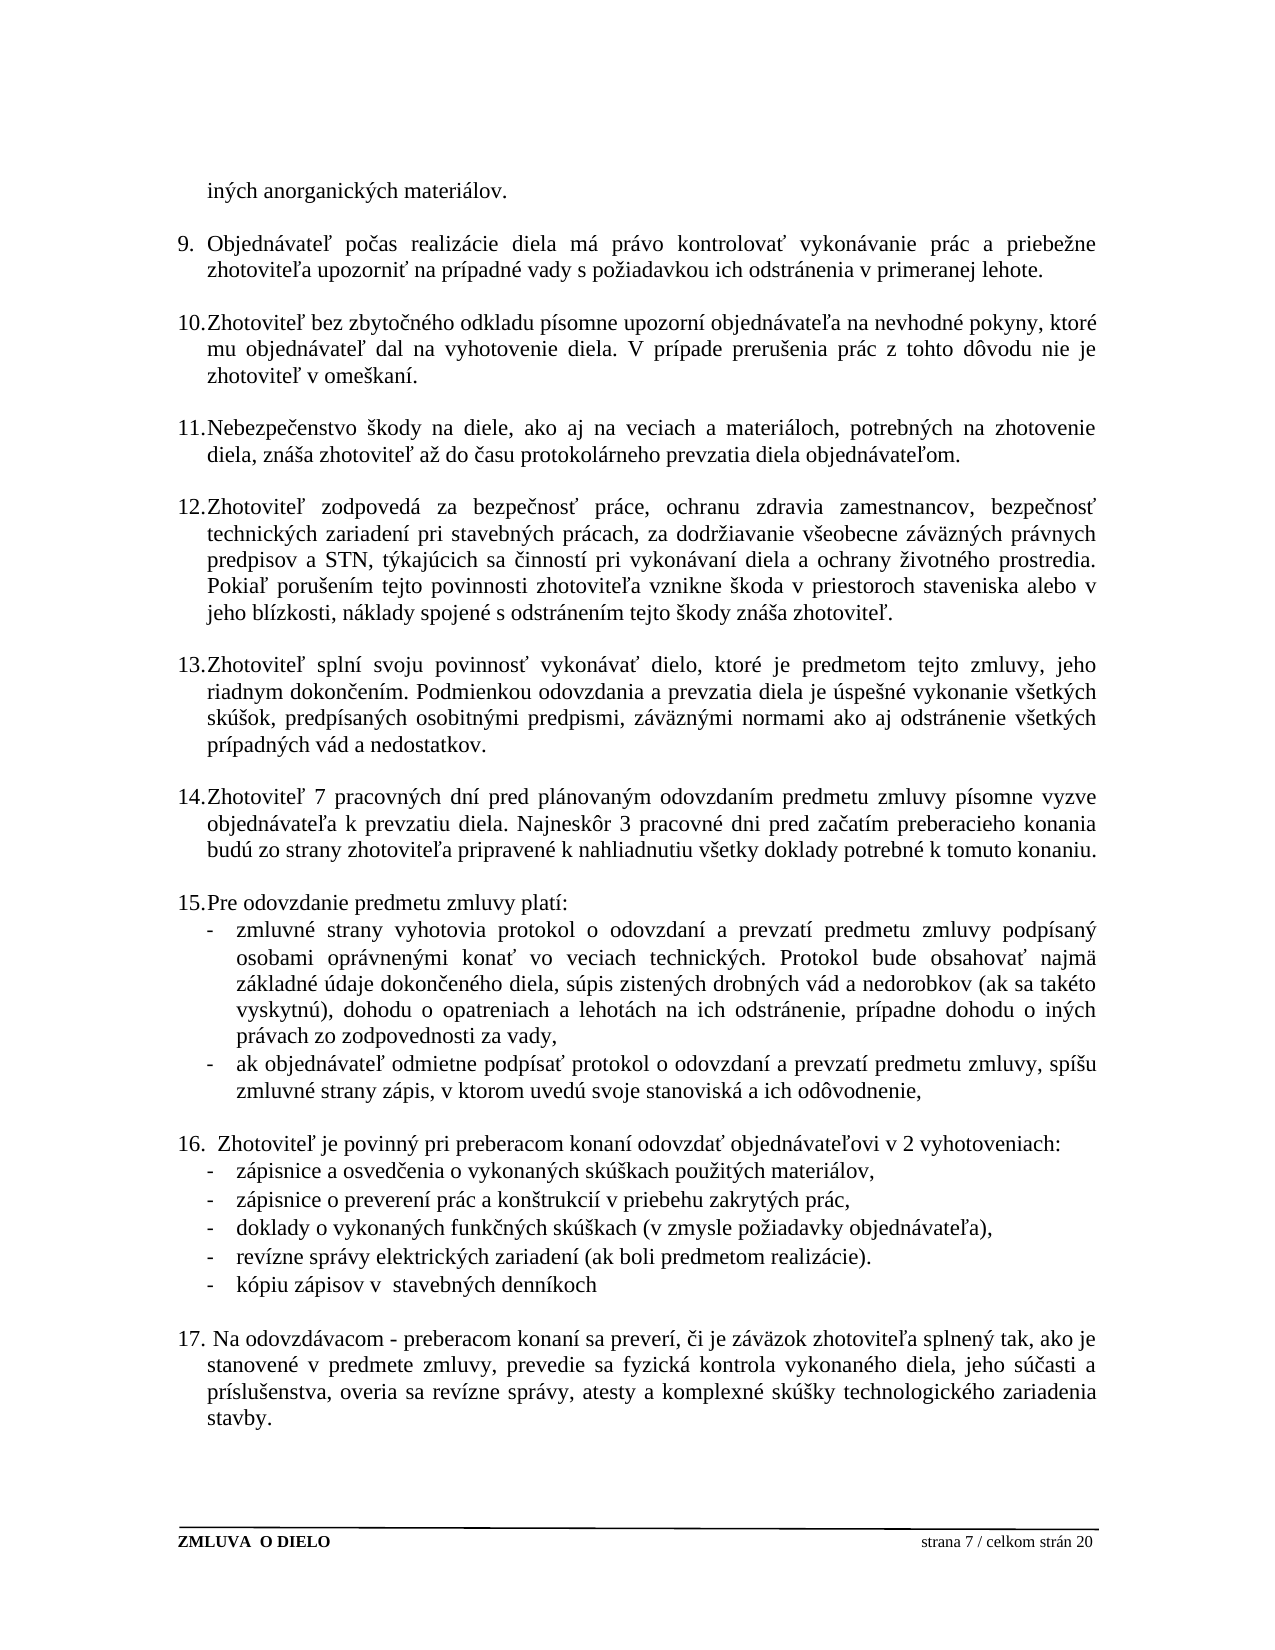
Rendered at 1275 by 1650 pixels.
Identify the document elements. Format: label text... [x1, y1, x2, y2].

list kópiu zápisov v stavebných denníkoch [207, 1270, 1098, 1299]
list ak objednávateľ odmietne podpísať protokol o odovzdaní a prevzatí predmetu zmluvy, spíšu zmluvné strany zápis, v ktorom uvedú svoje stanoviská a ich odôvodnenie, [207, 1049, 1098, 1104]
list zmluvné strany vyhotovia protokol o odovzdaní a prevzatí predmetu zmluvy podpísaný osobami oprávnenými konať vo veciach technických. Protokol bude obsahovať najmä základné údaje dokončeného diela, súpis zistených drobných vád a nedorobkov (ak sa takéto vyskytnú), dohodu o opatreniach a lehotách na ich odstránenie, prípadne dohodu o iných právach zo zodpovednosti za vady, [207, 915, 1098, 1049]
list Objednávateľ počas realizácie diela má právo kontrolovať vykonávanie prác a priebežne zhotoviteľa upozorniť na prípadné vady s požiadavkou ich odstránenia v primeranej lehote. [177, 230, 1098, 283]
list zápisnice o preverení prác a konštrukcií v priebehu zakrytých prác, [207, 1185, 1098, 1213]
list Pre odovzdanie predmetu zmluvy platí: [177, 889, 1098, 915]
list revízne správy elektrických zariadení (ak boli predmetom realizácie). [207, 1242, 1098, 1270]
list Zhotoviteľ bez zbytočného odkladu písomne upozorní objednávateľa na nevhodné pokyny, ktoré mu objednávateľ dal na vyhotovenie diela. V prípade prerušenia prác z tohto dôvodu nie je zhotoviteľ v omeškaní. [177, 309, 1098, 388]
text 16. Zhotoviteľ je povinný pri preberacom konaní odovzdať objednávateľovi v 2 vyhotoveniach: [177, 1130, 1098, 1156]
text 17. Na odovzdávacom - preberacom konaní sa preverí, či je záväzok zhotoviteľa splnený tak, ako je stanovené v predmete zmluvy, prevedie sa fyzická kontrola vykonaného diela, jeho súčasti a príslušenstva, overia sa revízne správy, atesty a komplexné skúšky technologického zariadenia stavby. [177, 1325, 1098, 1430]
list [177, 177, 1098, 203]
list Zhotoviteľ splní svoju povinnosť vykonávať dielo, ktoré je predmetom tejto zmluvy, jeho riadnym dokončením. Podmienkou odovzdania a prevzatia diela je úspešné vykonanie všetkých skúšok, predpísaných osobitnými predpismi, záväznými normami ako aj odstránenie všetkých prípadných vád a nedostatkov. [177, 652, 1098, 757]
list Zhotoviteľ 7 pracovných dní pred plánovaným odovzdaním predmetu zmluvy písomne vyzve objednávateľa k prevzatiu diela. Najneskôr 3 pracovné dni pred začatím preberacieho konania budú zo strany zhotoviteľa pripravené k nahliadnutiu všetky doklady potrebné k tomuto konaniu. [177, 783, 1098, 862]
list doklady o vykonaných funkčných skúškach (v zmysle požiadavky objednávateľa), [207, 1213, 1098, 1242]
list Nebezpečenstvo škody na diele, ako aj na veciach a materiáloch, potrebných na zhotovenie diela, znáša zhotoviteľ až do času protokolárneho prevzatia diela objednávateľom. [177, 414, 1098, 467]
list zápisnice a osvedčenia o vykonaných skúškach použitých materiálov, [207, 1156, 1098, 1185]
list Zhotoviteľ zodpovedá za bezpečnosť práce, ochranu zdravia zamestnancov, bezpečnosť technických zariadení pri stavebných prácach, za dodržiavanie všeobecne záväzných právnych predpisov a STN, týkajúcich sa činností pri vykonávaní diela a ochrany životného prostredia. Pokiaľ porušením tejto povinnosti zhotoviteľa vznikne škoda v priestoroch staveniska alebo v jeho blízkosti, náklady spojené s odstránením tejto škody znáša zhotoviteľ. [177, 493, 1098, 625]
